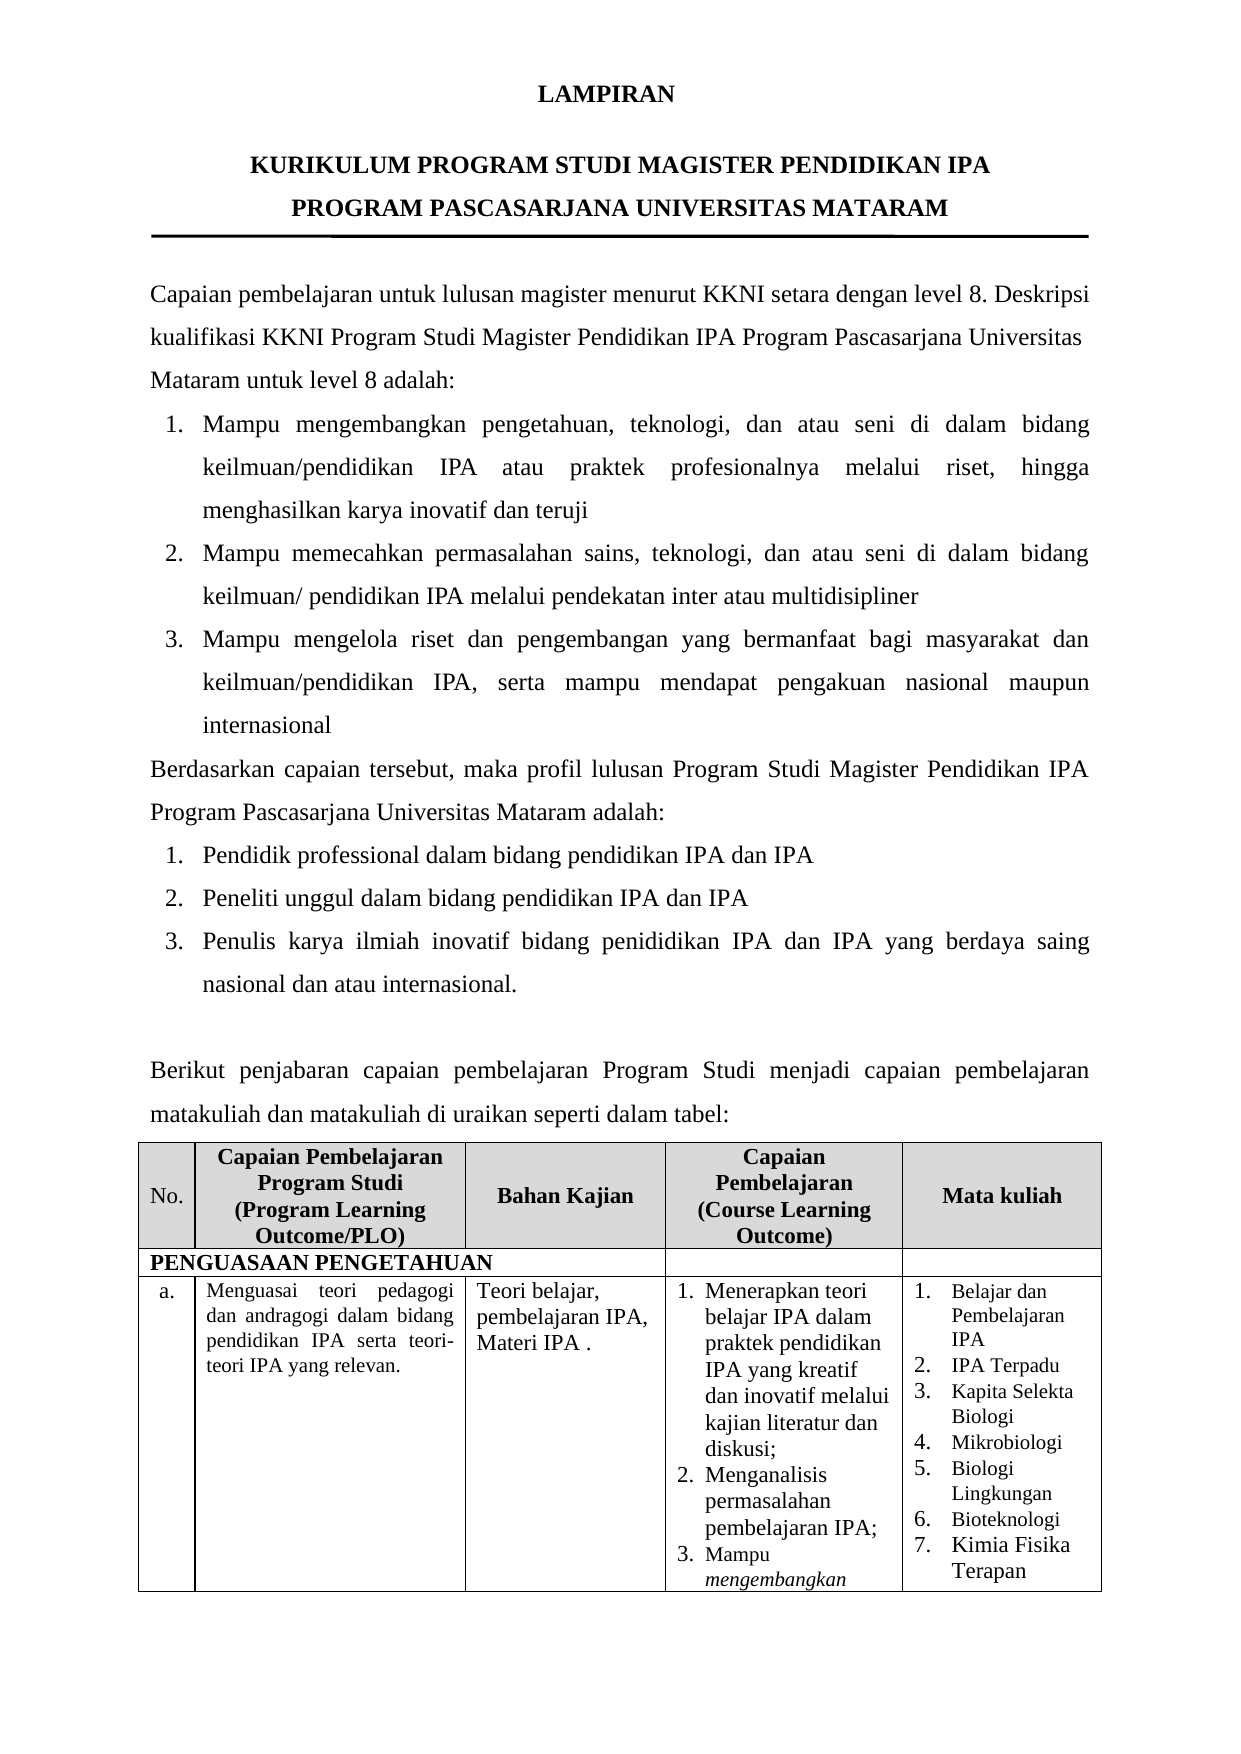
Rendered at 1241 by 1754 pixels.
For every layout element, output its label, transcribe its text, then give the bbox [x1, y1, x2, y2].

table_header No. [139, 1143, 194, 1248]
text KURIKULUM PROGRAM STUDI MAGISTER PENDIDIKAN IPA [150, 150, 1090, 179]
table_cell [666, 1249, 902, 1276]
text PROGRAM PASCASARJANA UNIVERSITAS MATARAM [150, 193, 1090, 222]
text Berikut penjabaran capaian pembelajaran Program Studi menjadi capaian pembelajaran matakuliah dan matakuliah di uraikan seperti dalam tabel: [150, 1056, 1090, 1127]
table_header Capaian Pembelajaran (Course Learning Outcome) [666, 1143, 902, 1248]
list Peneliti unggul dalam bidang pendidikan IPA dan IPA [165, 883, 1090, 912]
table_cell PENGUASAAN PENGETAHUAN [139, 1249, 665, 1276]
table_header Capaian Pembelajaran Program Studi (Program Learning Outcome/PLO) [196, 1143, 465, 1248]
table_header Mata kuliah [903, 1143, 1101, 1248]
text Berdasarkan capaian tersebut, maka profil lulusan Program Studi Magister Pendidikan IPA Program Pascasarjana Universitas Mataram adalah: [150, 754, 1090, 826]
list Penulis karya ilmiah inovatif bidang penididikan IPA dan IPA yang berdaya saing nasional dan atau internasional. [165, 926, 1090, 998]
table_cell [903, 1277, 1101, 1591]
list Mampu mengelola riset dan pengembangan yang bermanfaat bagi masyarakat dan keilmuan/pendidikan IPA, serta mampu mendapat pengakuan nasional maupun internasional [165, 624, 1090, 739]
table_header Bahan Kajian [466, 1143, 665, 1248]
list Mampu mengembangkan pengetahuan, teknologi, dan atau seni di dalam bidang keilmuan/pendidikan IPA atau praktek profesionalnya melalui riset, hingga menghasilkan karya inovatif dan teruji [165, 409, 1090, 524]
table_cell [466, 1277, 665, 1591]
table_cell a. [139, 1277, 194, 1591]
list Mampu memecahkan permasalahan sains, teknologi, dan atau seni di dalam bidang keilmuan/ pendidikan IPA melalui pendekatan inter atau multidisipliner [165, 538, 1090, 610]
text Capaian pembelajaran untuk lulusan magister menurut KKNI setara dengan level 8. Deskripsi kualifikasi KKNI Program Studi Magister Pendidikan IPA Program Pascasarjana Universitas Mataram untuk level 8 adalah: [150, 279, 1090, 394]
list Pendidik professional dalam bidang pendidikan IPA dan IPA [165, 840, 1090, 869]
table_cell [903, 1249, 1101, 1276]
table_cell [666, 1277, 902, 1591]
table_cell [196, 1277, 465, 1591]
